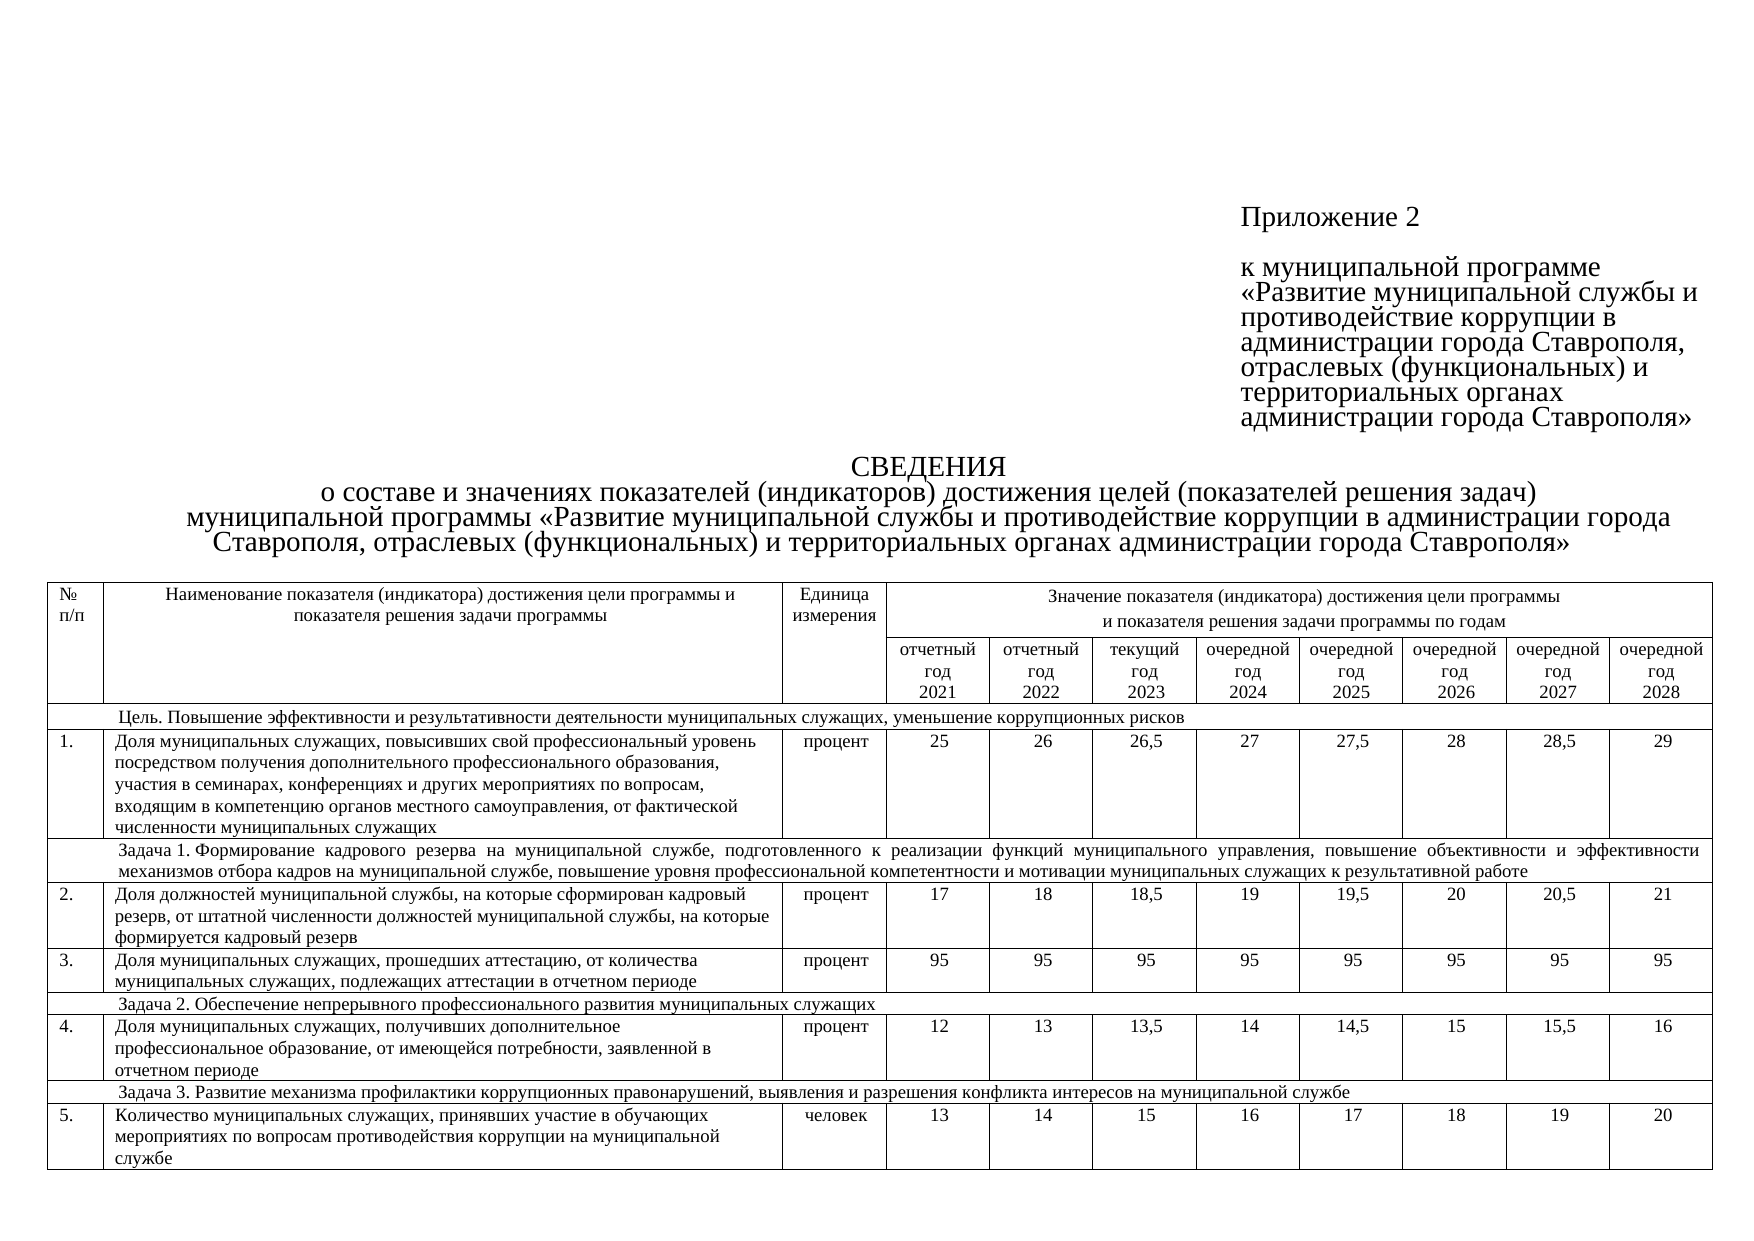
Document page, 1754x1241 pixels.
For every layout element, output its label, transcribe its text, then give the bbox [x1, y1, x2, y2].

table_cell 4. [48, 1015, 103, 1080]
table_cell 17 [887, 883, 989, 948]
table_header Наименование показателя (индикатора) достижения цели программы и показателя решения задачи программы [104, 583, 782, 703]
table_cell 15 [1093, 1104, 1196, 1168]
table_cell очередной год 2025 [1300, 638, 1402, 703]
table_cell 12 [887, 1015, 989, 1080]
text муниципальной программы «Развитие муниципальной службы и противодействие коррупции в администрации города Ставрополя, отраслевых (функциональных) и территориальных органах администрации города Ставрополя» [59, 507, 1724, 557]
table_cell 20,5 [1507, 883, 1609, 948]
table_cell 26,5 [1093, 730, 1196, 838]
table_cell очередной год 2026 [1403, 638, 1506, 703]
table_cell 19 [1197, 883, 1299, 948]
text о составе и значениях показателей (индикаторов) достижения целей (показателей решения задач) [59, 482, 764, 507]
table_cell 16 [1197, 1104, 1299, 1168]
table_cell Задача 2. Обеспечение непрерывного профессионального развития муниципальных служащих [48, 993, 1712, 1014]
table_cell 27 [1197, 730, 1299, 838]
text СВЕДЕНИЯ [924, 457, 1724, 482]
text о составе и значениях показателей (индикаторов) достижения целей (показателей решения задач) [1181, 482, 1724, 507]
table_cell 95 [1610, 949, 1712, 992]
table_cell 5. [48, 1104, 103, 1168]
table_cell 95 [1300, 949, 1402, 992]
table_cell Доля должностей муниципальной службы, на которые сформирован кадровый резерв, от штатной численности должностей муниципальной службы, на которые формируется кадровый резерв [104, 883, 782, 948]
table_cell Количество муниципальных служащих, принявших участие в обучающих мероприятиях по вопросам противодействия коррупции на муниципальной службе [104, 1104, 782, 1168]
text администрации города Ставрополя» [1240, 407, 1754, 432]
table_cell процент [783, 883, 886, 948]
text к муниципальной программе [1240, 257, 1754, 282]
table_cell процент [783, 949, 886, 992]
table_cell 18 [990, 883, 1092, 948]
table_cell 18,5 [1093, 883, 1196, 948]
table_cell 26 [990, 730, 1092, 838]
table_cell 95 [1197, 949, 1299, 992]
table_cell процент [783, 730, 886, 838]
table_cell 18 [1403, 1104, 1506, 1168]
table_cell 15,5 [1507, 1015, 1609, 1080]
table_cell отчетный год 2021 [887, 638, 989, 703]
table_cell Задача 1. Формирование кадрового резерва на муниципальной службе, подготовленного к реализации функций муниципального управления, повышение объективности и эффективности механизмов отбора кадров на муниципальной службе, повышение уровня профессиональной компетентности и мотивации муниципальных служащих к результативной работе [48, 839, 1712, 882]
table_cell 95 [1507, 949, 1609, 992]
table_cell процент [783, 1015, 886, 1080]
table_cell 95 [887, 949, 989, 992]
table_cell Цель. Повышение эффективности и результативности деятельности муниципальных служащих, уменьшение коррупционных рисков [48, 704, 1712, 729]
table_cell 13 [990, 1015, 1092, 1080]
text СВЕДЕНИЯ [59, 457, 914, 482]
table_header Единица измерения [783, 583, 886, 703]
table_cell 19 [1507, 1104, 1609, 1168]
table_cell 14 [990, 1104, 1092, 1168]
table_cell 17 [1300, 1104, 1402, 1168]
table_cell 14,5 [1300, 1015, 1402, 1080]
table_cell 1. [48, 730, 103, 838]
table_cell 2. [48, 883, 103, 948]
table_cell 95 [1403, 949, 1506, 992]
table_cell 15 [1403, 1015, 1506, 1080]
table_cell 28 [1403, 730, 1506, 838]
table_cell 20 [1403, 883, 1506, 948]
table_cell 28,5 [1507, 730, 1609, 838]
table_cell человек [783, 1104, 886, 1168]
table_cell Доля муниципальных служащих, повысивших свой профессиональный уровень посредством получения дополнительного профессионального образования, участия в семинарах, конференциях и других мероприятиях по вопросам, входящим в компетенцию органов местного самоуправления, от фактической численности муниципальных служащих [104, 730, 782, 838]
text Приложение 2 [1240, 207, 1754, 232]
table_cell 25 [887, 730, 989, 838]
table_cell очередной год 2027 [1507, 638, 1609, 703]
table_cell 16 [1610, 1015, 1712, 1080]
table_header Значение показателя (индикатора) достижения цели программы и показателя решения задачи программы по годам [887, 583, 1712, 637]
table_cell 3. [48, 949, 103, 992]
table_cell Задача 3. Развитие механизма профилактики коррупционных правонарушений, выявления и разрешения конфликта интересов на муниципальной службе [48, 1081, 1712, 1103]
table_cell 29 [1610, 730, 1712, 838]
table_cell 19,5 [1300, 883, 1402, 948]
table_cell Доля муниципальных служащих, прошедших аттестацию, от количества муниципальных служащих, подлежащих аттестации в отчетном периоде [104, 949, 782, 992]
table_cell очередной год 2028 [1610, 638, 1712, 703]
table_cell отчетный год 2022 [990, 638, 1092, 703]
table_cell 13 [887, 1104, 989, 1168]
table_cell 13,5 [1093, 1015, 1196, 1080]
table_cell 20 [1610, 1104, 1712, 1168]
table_cell 21 [1610, 883, 1712, 948]
table_header № п/п [48, 583, 103, 703]
text «Развитие муниципальной службы и противодействие коррупции в администрации города Ставрополя, отраслевых (функциональных) и территориальных органах [1240, 282, 1754, 407]
table_cell текущий год 2023 [1093, 638, 1196, 703]
table_cell очередной год 2024 [1197, 638, 1299, 703]
table_cell 14 [1197, 1015, 1299, 1080]
table_cell Доля муниципальных служащих, получивших дополнительное профессиональное образование, от имеющейся потребности, заявленной в отчетном периоде [104, 1015, 782, 1080]
table_cell 27,5 [1300, 730, 1402, 838]
table_cell 95 [1093, 949, 1196, 992]
table_cell 95 [990, 949, 1092, 992]
text о составе и значениях показателей (индикаторов) достижения целей (показателей решения задач) [761, 482, 1184, 507]
